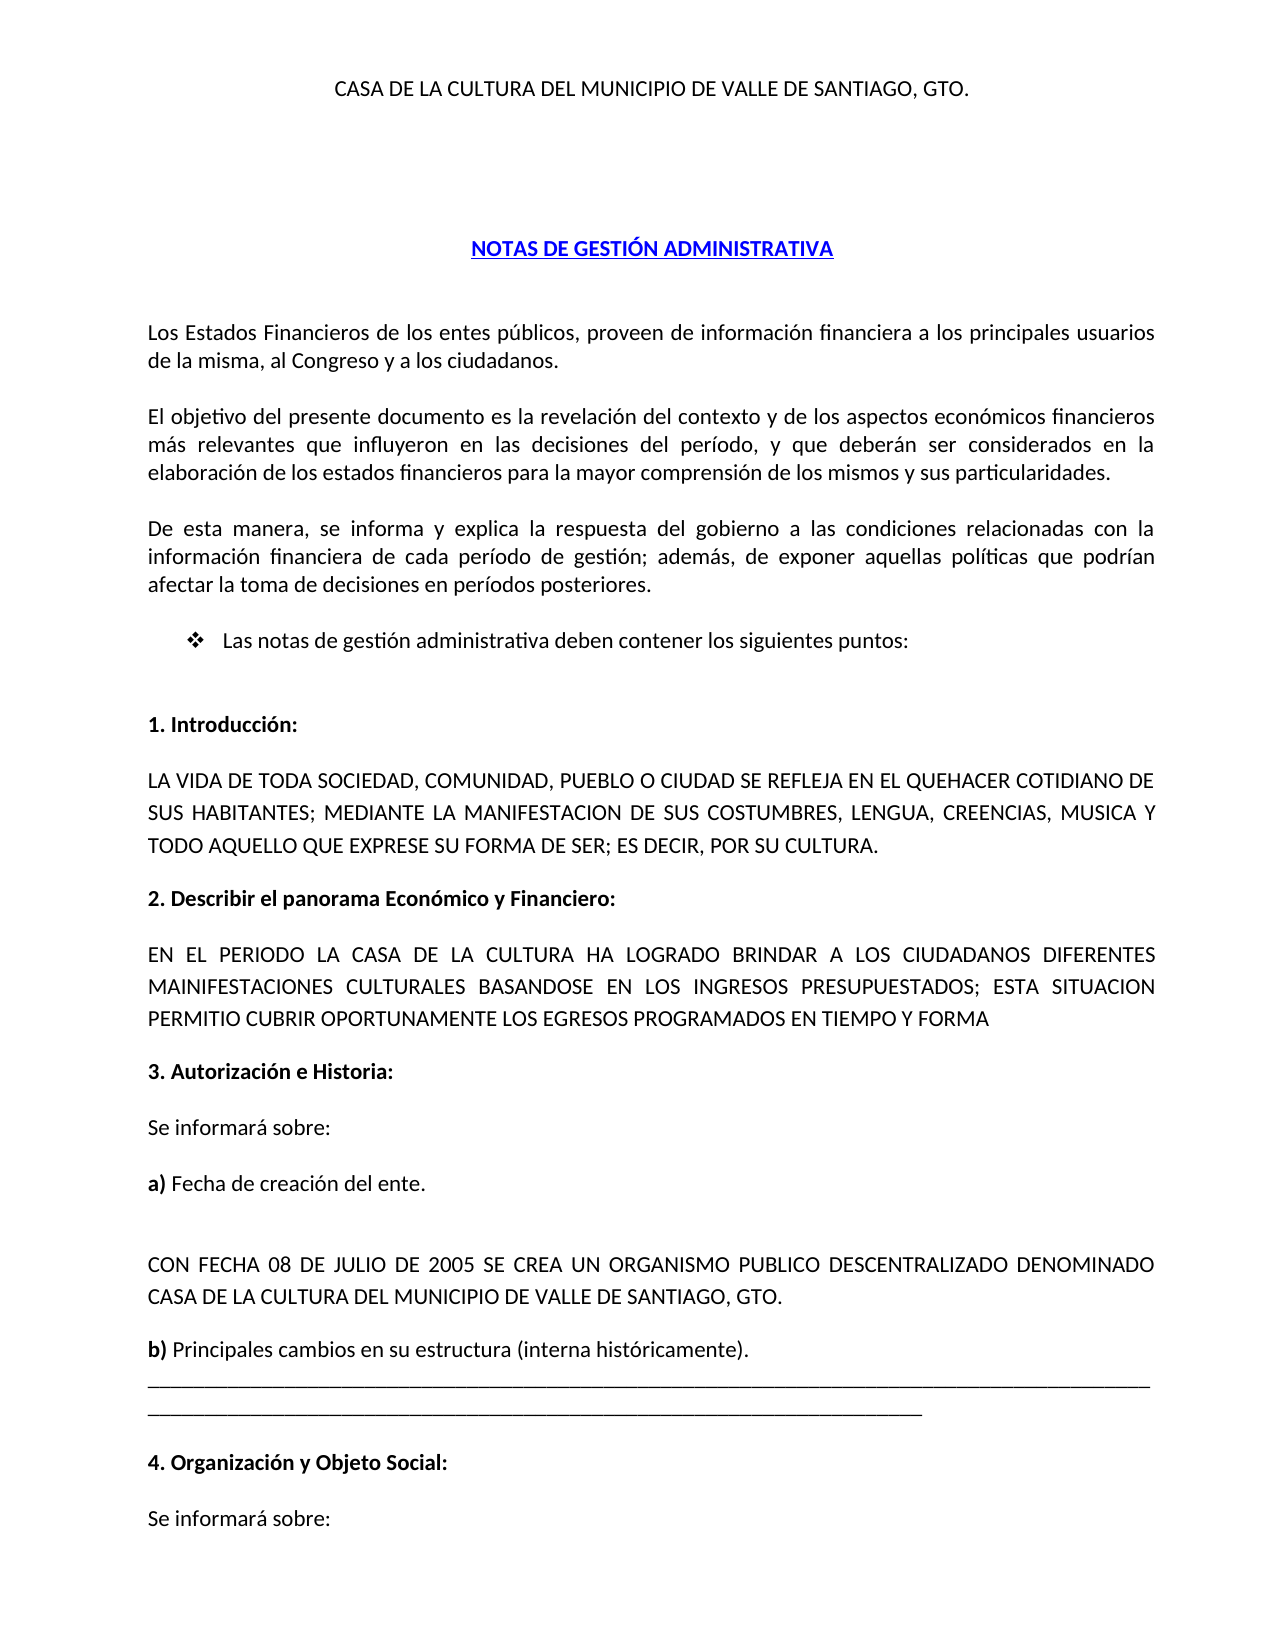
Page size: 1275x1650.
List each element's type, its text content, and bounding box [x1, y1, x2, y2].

text Los Estados Financieros de los entes públicos, proveen de información financiera a los principales usuarios de la misma, al Congreso y a los ciudadanos. [148, 318, 1157, 374]
text NOTAS DE GESTIÓN ADMINISTRATIVA [148, 234, 1157, 262]
list Las notas de gestión administrativa deben contener los siguientes puntos: [185, 626, 1157, 654]
text CON FECHA 08 DE JULIO DE 2005 SE CREA UN ORGANISMO PUBLICO DESCENTRALIZADO DENOMINADO CASA DE LA CULTURA DEL MUNICIPIO DE VALLE DE SANTIAGO, GTO. [148, 1250, 1157, 1311]
text El objetivo del presente documento es la revelación del contexto y de los aspectos económicos financieros más relevantes que influyeron en las decisiones del período, y que deberán ser considerados en la elaboración de los estados financieros para la mayor comprensión de los mismos y sus particularidades. [148, 402, 1157, 486]
text 2. Describir el panorama Económico y Financiero: [148, 884, 1157, 912]
text Se informará sobre: [148, 1504, 1157, 1532]
text b) Principales cambios en su estructura (interna históricamente). [148, 1336, 1157, 1363]
text a) Fecha de creación del ente. [148, 1169, 1157, 1197]
text 1. Introducción: [148, 710, 1157, 738]
text 3. Autorización e Historia: [148, 1057, 1157, 1085]
text Se informará sobre: [148, 1113, 1157, 1141]
text ____________________________________________________________________________________________________________________________________________________________ [148, 1363, 1157, 1419]
text 4. Organización y Objeto Social: [148, 1448, 1157, 1476]
text EN EL PERIODO LOGRADO BRINDAR A LOS CIUDADANOS DIFERENTES MAINIFESTACIONES CULTURALES BASANDOSE EN LOS INGRESOS PRESUPUESTADOS; ESTA SITUACION PERMITIO CUBRIR OPORTUNAMENTE LOS EGRESOS PROGRAMADOS EN TIEMPO Y FORMA [148, 940, 1157, 1032]
text De esta manera, se informa y explica la respuesta del gobierno a las condiciones relacionadas con la información financiera de cada período de gestión; además, de exponer aquellas políticas que podrían afectar la toma de decisiones en períodos posteriores. [148, 514, 1157, 598]
text LA VIDA DE TODA SOCIEDAD, COMUNIDAD, PUEBLO O CIUDAD SE REFLEJA EN EL QUEHACER COTIDIANO DE SUS HABITANTES; MEDIANTE SUS COSTUMBRES, LENGUA, CREENCIAS, MUSICA Y TODO AQUELLO QUE EXPRESE SU FORMA DE SER; ES DECIR, POR SU CULTURA. [148, 766, 1157, 859]
